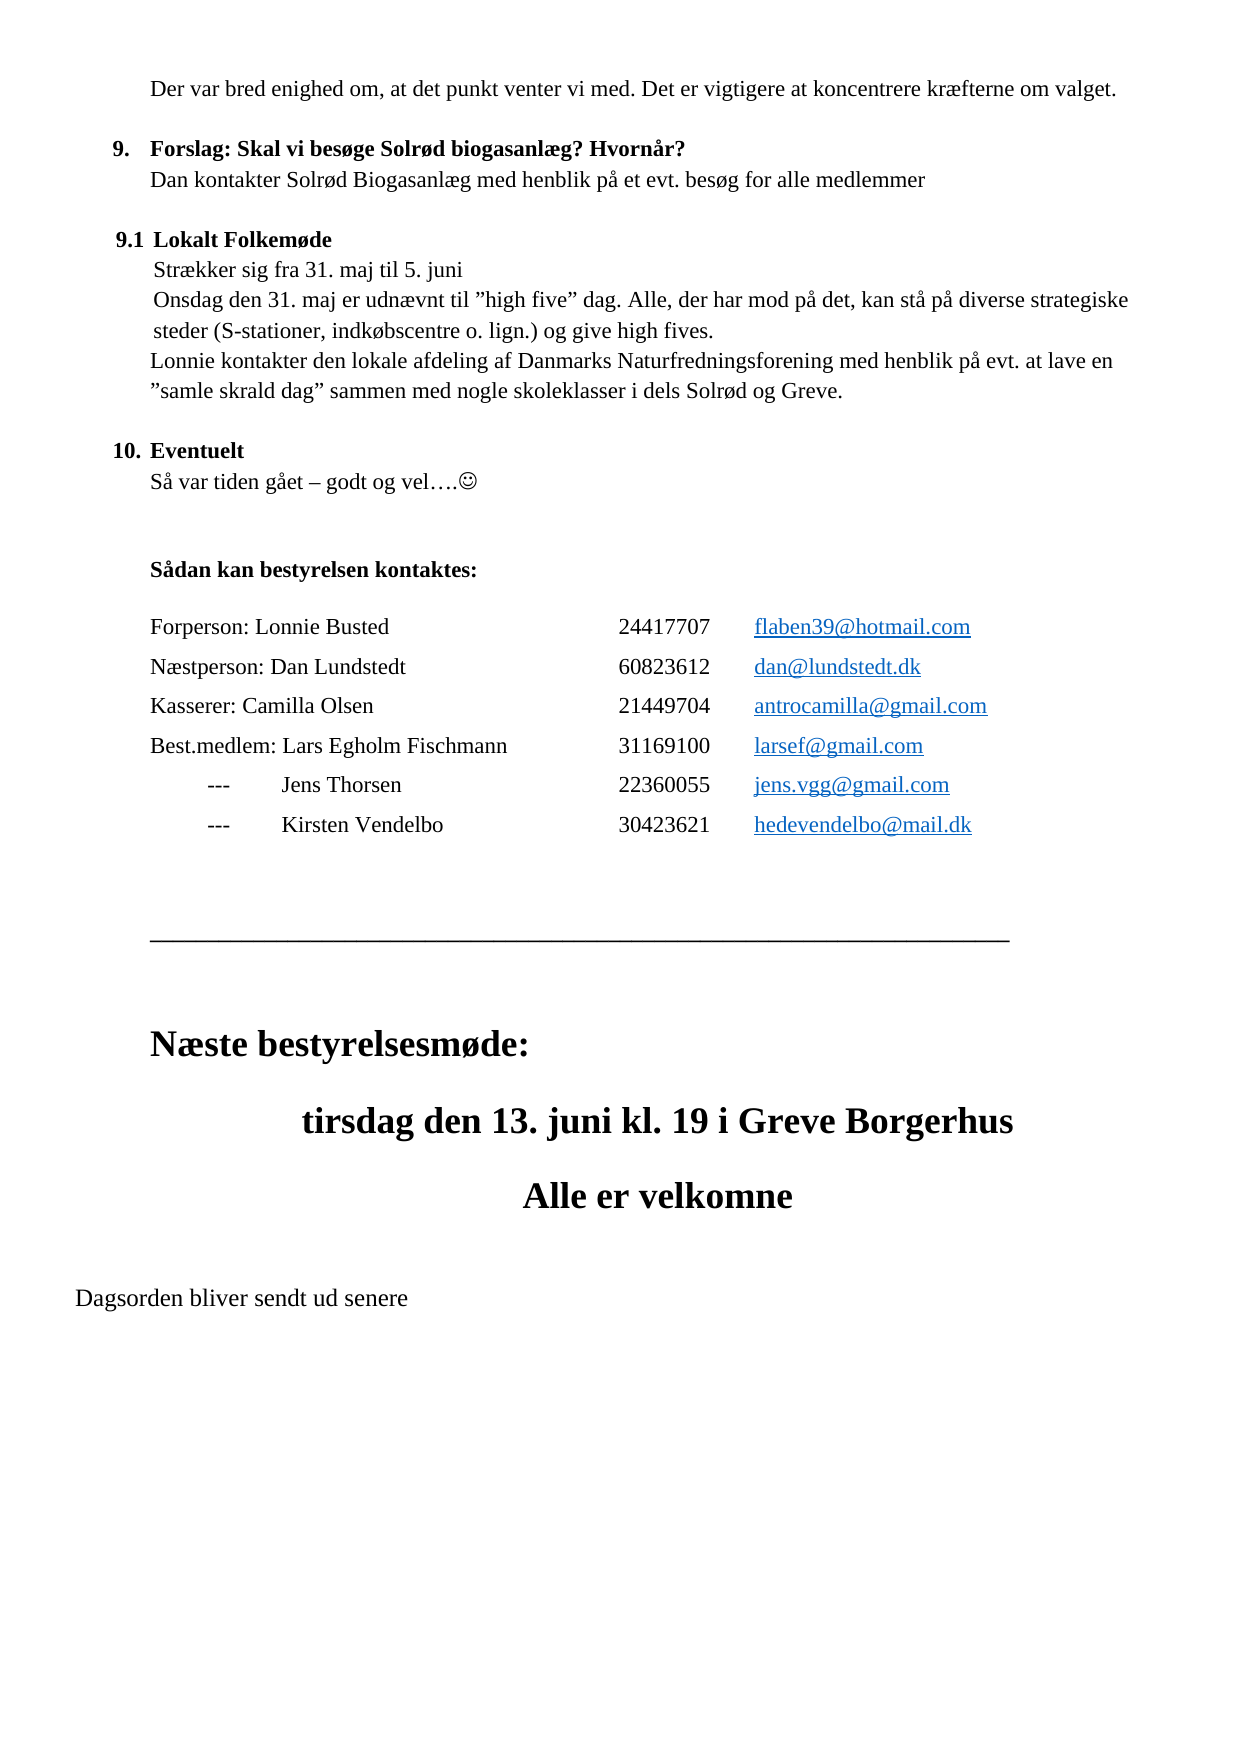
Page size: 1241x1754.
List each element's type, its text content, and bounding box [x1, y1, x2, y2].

list ___________________________________________________________________________ [150, 918, 1165, 944]
list Næste bestyrelsesmøde: [150, 1022, 1165, 1065]
list Kasserer: Camilla Olsen 21449704 antrocamilla@gmail.com [150, 692, 1165, 719]
list Forslag: Skal vi besøge Solrød biogasanlæg? Hvornår? [112, 135, 1165, 162]
list Næstperson: Dan Lundstedt 60823612 dan@lundstedt.dk [150, 653, 1165, 679]
list Strækker sig fra 31. maj til 5. juni [153, 256, 1165, 283]
list --- Kirsten Vendelbo 30423621 hedevendelbo@mail.dk [150, 811, 1165, 837]
list --- Jens Thorsen 22360055 jens.vgg@gmail.com [150, 771, 1165, 798]
list Best.medlem: Lars Egholm Fischmann 31169100 larsef@gmail.com [150, 732, 1165, 758]
list Dan kontakter Solrød Biogasanlæg med henblik på et evt. besøg for alle medlemmer [150, 166, 1165, 192]
list Forperson: Lonnie Busted 24417707 flaben39@hotmail.com [150, 613, 1165, 640]
list tirsdag den 13. juni kl. 19 i Greve Borgerhus [150, 1098, 1165, 1142]
list Eventuelt [112, 437, 1165, 464]
list Onsdag den 31. maj er udnævnt til ”high five” dag. Alle, der har mod på det, kan stå på diverse strategiske steder (S-stationer, indkøbscentre o. lign.) og give high fives. [153, 286, 1165, 343]
list Alle er velkomne [150, 1173, 1165, 1217]
list Lokalt Folkemøde [116, 226, 1165, 252]
list Lonnie kontakter den lokale afdeling af Danmarks Naturfredningsforening med henblik på evt. at lave en ”samle skrald dag” sammen med nogle skoleklasser i dels Solrød og Greve. [150, 347, 1165, 403]
text Dagsorden bliver sendt ud senere [75, 1283, 1165, 1312]
list Sådan kan bestyrelsen kontaktes: [150, 557, 1165, 583]
list Der var bred enighed om, at det punkt venter vi med. Det er vigtigere at koncentrere kræfterne om valget. [150, 75, 1165, 101]
list Så var tiden gået – godt og vel…. [150, 468, 1165, 494]
